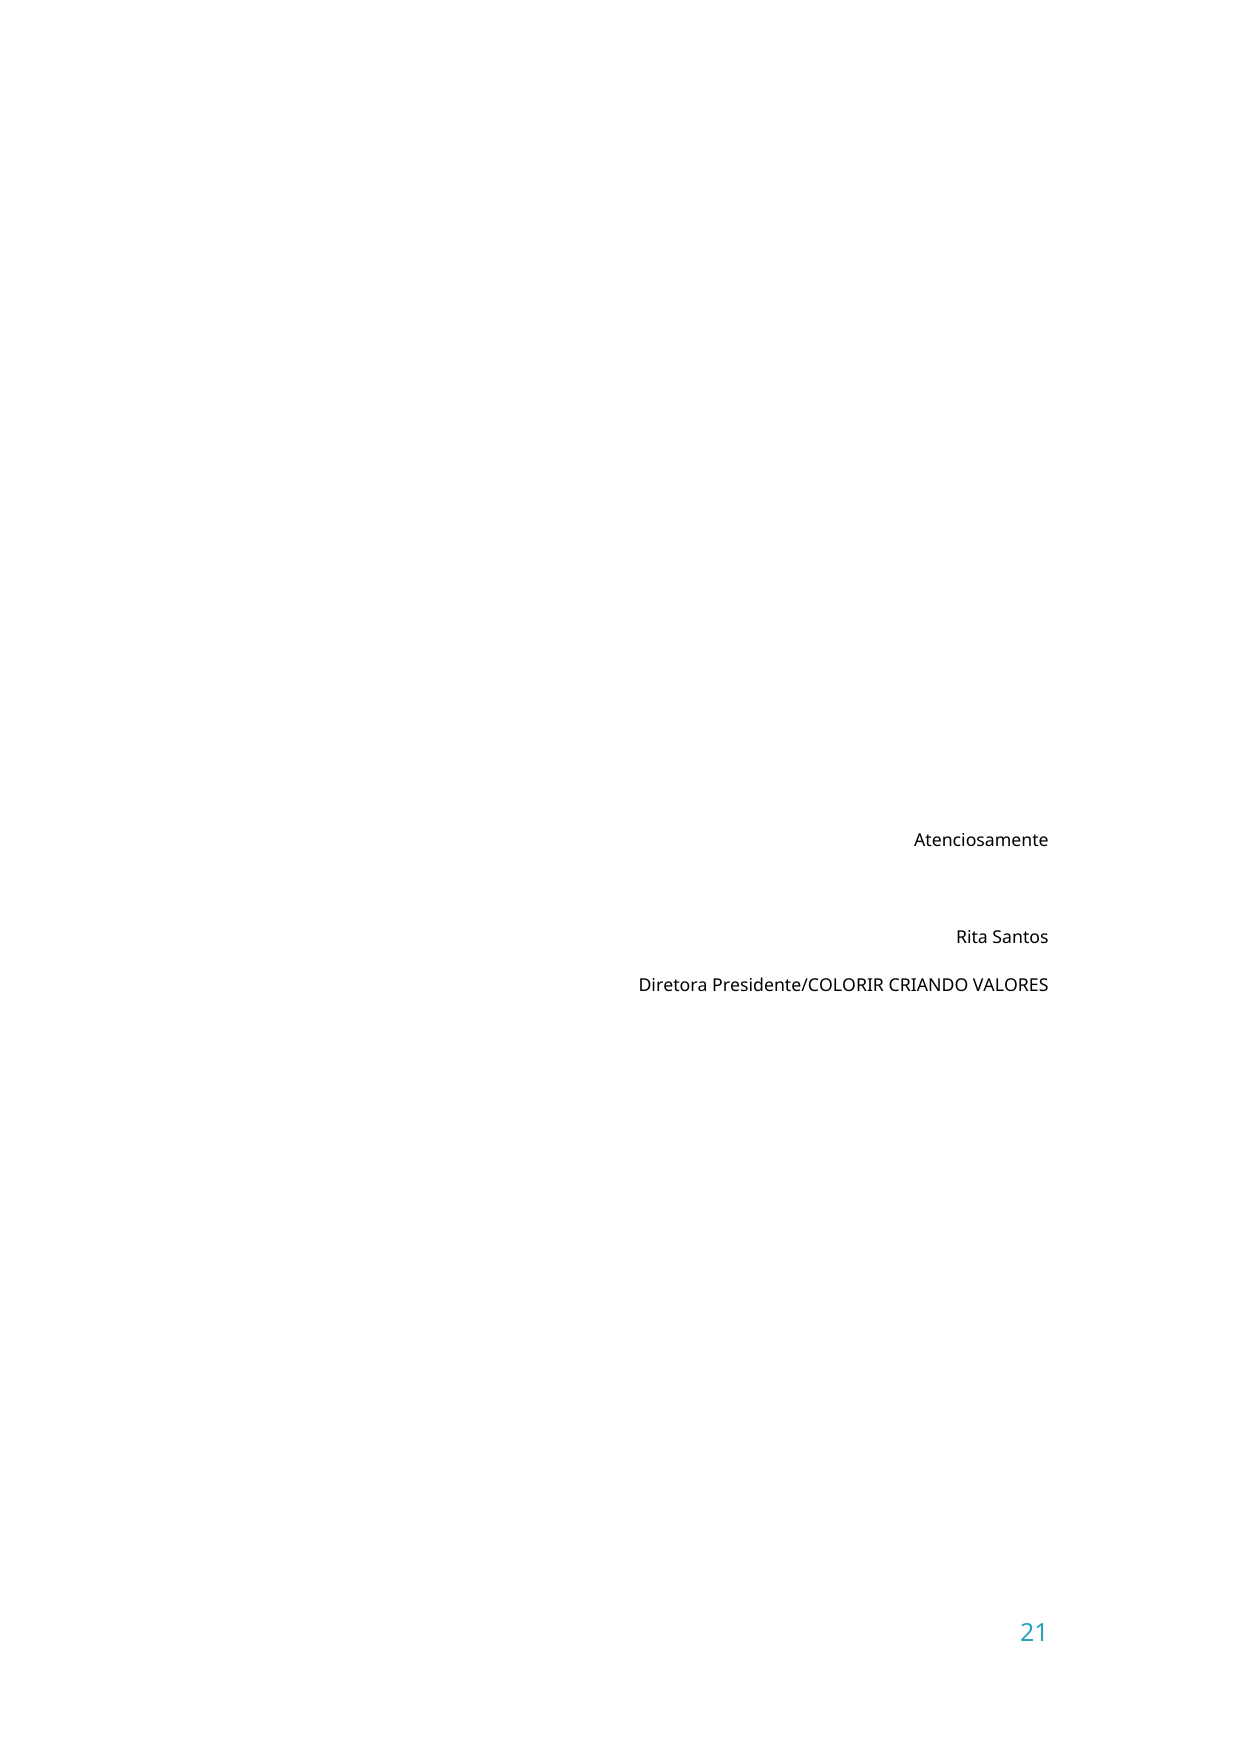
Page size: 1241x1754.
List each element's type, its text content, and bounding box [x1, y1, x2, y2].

text Diretora Presidente/COLORIR CRIANDO VALORES [177, 973, 1048, 997]
text Rita Santos [177, 924, 1048, 948]
text Atenciosamente [177, 827, 1048, 851]
